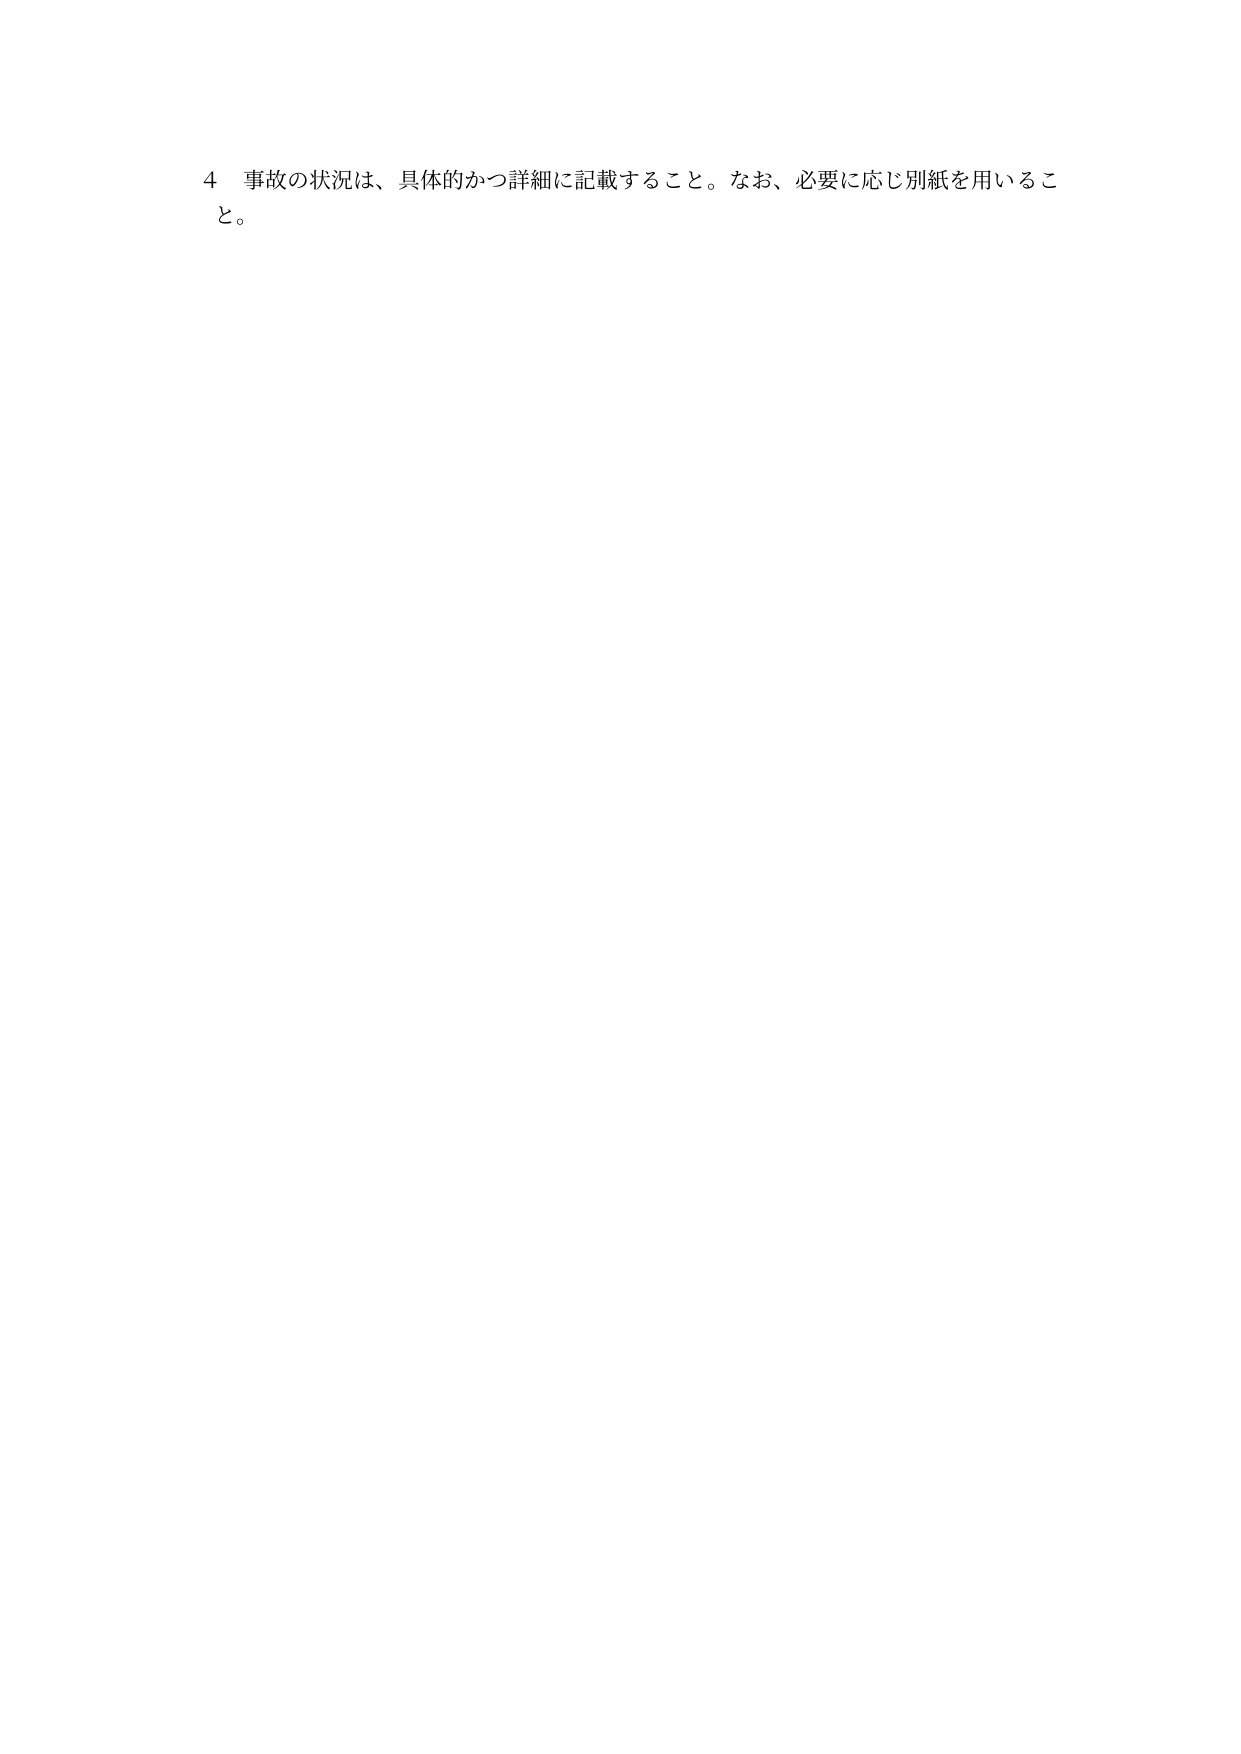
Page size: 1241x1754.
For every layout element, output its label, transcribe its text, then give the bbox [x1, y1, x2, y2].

text ４ 事故の状況は、具体的かつ詳細に記載すること。なお、必要に応じ別紙を用いること。 [199, 162, 1063, 231]
